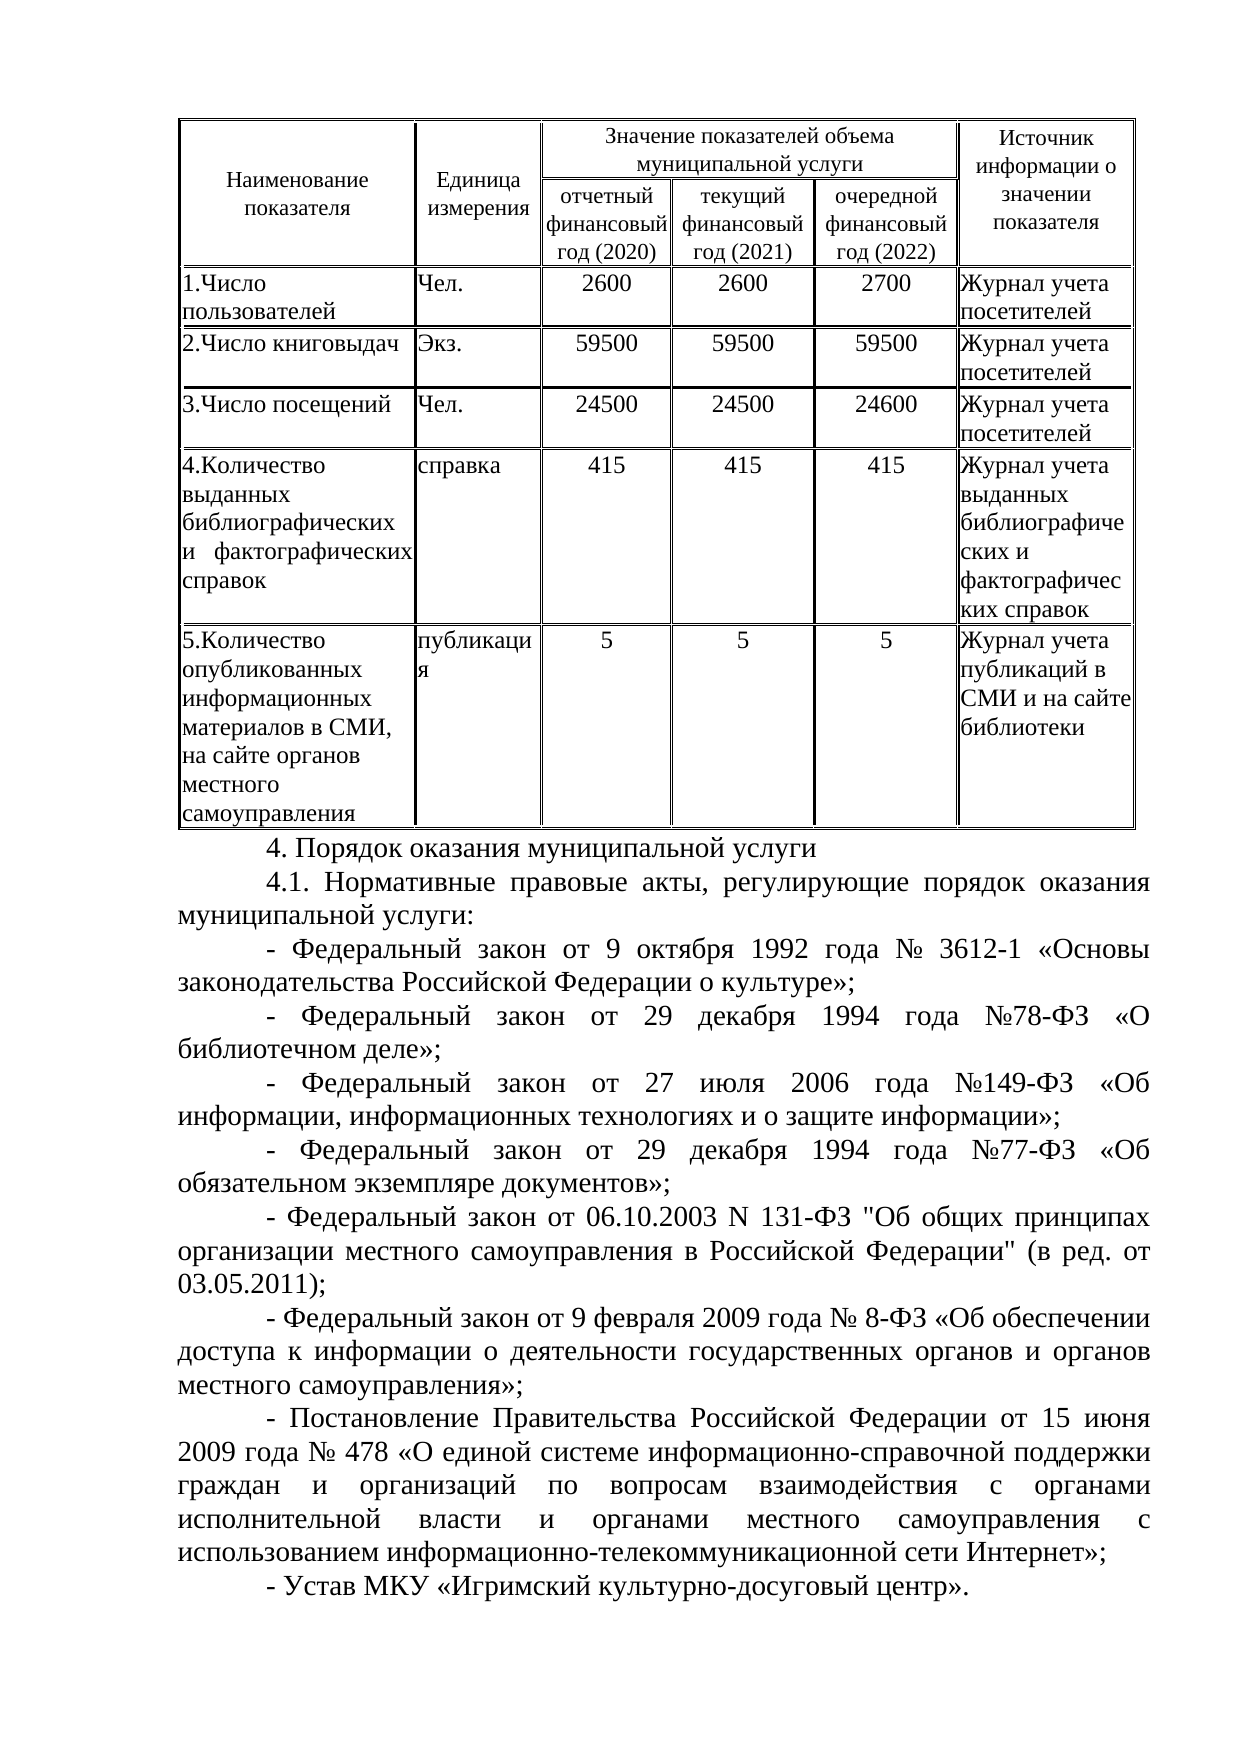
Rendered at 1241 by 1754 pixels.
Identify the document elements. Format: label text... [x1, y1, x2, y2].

table_cell 59500 [673, 329, 813, 386]
table_cell очередной финансовый год (2022) [816, 180, 956, 264]
table_header Источник информации о значении показателя [958, 121, 1133, 264]
table_cell отчетный финансовый год (2020) [543, 180, 670, 264]
text 4. Порядок оказания муниципальной услуги [177, 830, 1152, 864]
text - Постановление Правительства Российской Федерации от 15 июня 2009 года № 478 «О единой системе информационно-справочной поддержки граждан и организаций по вопросам взаимодействия с органами исполнительной власти и органами местного самоуправления с использованием информационно-телекоммуникационной сети Интернет»; [177, 1400, 1152, 1568]
table_header Наименование показателя [181, 119, 415, 264]
text - Федеральный закон от 29 декабря 1994 года №77-ФЗ «Об обязательном экземпляре документов»; [177, 1132, 1152, 1199]
table_cell 59500 [543, 329, 670, 386]
table_cell Чел. [417, 389, 540, 447]
text 4.1. Нормативные правовые акты, регулирующие порядок оказания муниципальной услуги: [177, 864, 1152, 931]
table_cell 415 [673, 450, 813, 622]
table_cell Экз. [417, 329, 540, 386]
table_cell 24500 [673, 389, 813, 447]
table_cell справка [417, 450, 540, 622]
table_cell 5 [671, 626, 814, 827]
table_cell Журнал учета посетителей [960, 265, 1133, 325]
table_cell 415 [543, 450, 670, 622]
table_cell 3.Число посещений [181, 386, 414, 447]
text - Федеральный закон от 9 октября 1992 года № 3612-1 «Основы законодательства Российской Федерации о культуре»; [177, 931, 1152, 998]
table_header Единица измерения [415, 121, 542, 264]
table_cell 1.Число пользователей [181, 265, 414, 325]
table_cell Журнал учета выданных библиографических и фактографических справок [958, 447, 1134, 622]
table_cell 2600 [543, 268, 670, 325]
table_cell 24600 [816, 389, 956, 447]
text - Устав МКУ «Игримский культурно-досуговый центр». [177, 1568, 1152, 1602]
table_cell публикация [415, 626, 542, 827]
table_cell Журнал учета посетителей [960, 325, 1133, 386]
text - Федеральный закон от 06.10.2003 N 131-ФЗ "Об общих принципах организации местного самоуправления в Российской Федерации" (в ред. от 03.05.2011); [177, 1199, 1152, 1300]
table_cell 415 [816, 450, 956, 622]
table_cell 5 [542, 626, 671, 827]
table_cell 2.Число книговыдач [181, 325, 414, 386]
table_cell 5 [814, 623, 958, 827]
table_cell Журнал учета посетителей [960, 386, 1133, 447]
text - Федеральный закон от 9 февраля 2009 года № 8-ФЗ «Об обеспечении доступа к информации о деятельности государственных органов и органов местного самоуправления»; [177, 1300, 1152, 1400]
table_cell текущий финансовый год (2021) [673, 180, 813, 264]
table_cell 2600 [673, 268, 813, 325]
table_cell 24500 [543, 389, 670, 447]
table_cell 4.Количество выданных библиографических и фактографических справок [180, 447, 415, 622]
text - Федеральный закон от 27 июля 2006 года №149-ФЗ «Об информации, информационных технологиях и о защите информации»; [177, 1065, 1152, 1132]
table_cell 59500 [816, 329, 956, 386]
table_cell Журнал учета публикаций в СМИ и на сайте библиотеки [958, 623, 1133, 827]
table_cell 2700 [816, 268, 956, 325]
text - Федеральный закон от 29 декабря 1994 года №78-ФЗ «О библиотечном деле»; [177, 998, 1152, 1065]
table_cell Чел. [417, 268, 540, 325]
table_cell 5.Количество опубликованных информационных материалов в СМИ, на сайте органов местного самоуправления [181, 623, 415, 827]
table_header Значение показателей объема муниципальной услуги [542, 119, 958, 177]
